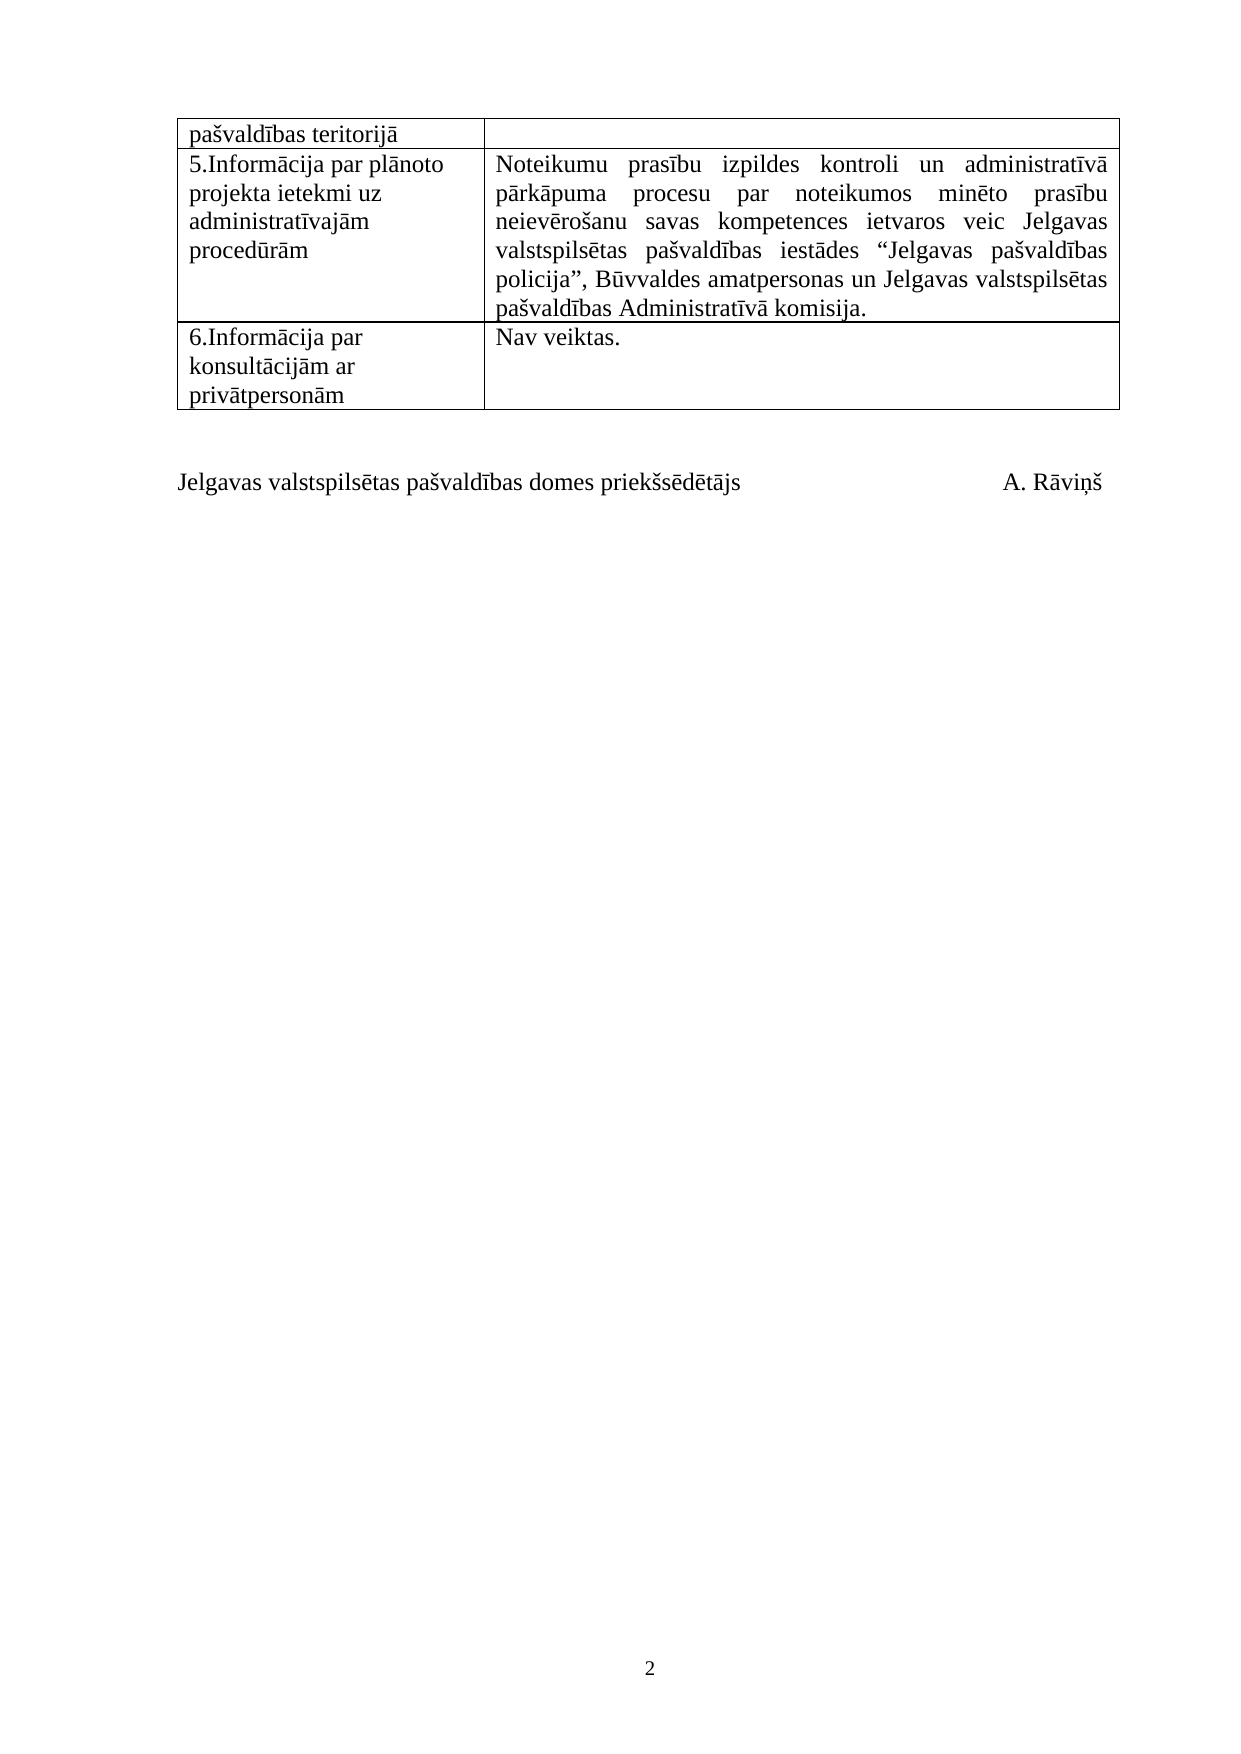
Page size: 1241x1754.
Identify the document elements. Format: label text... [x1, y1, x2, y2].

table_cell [178, 119, 484, 148]
table_cell 6.Informācija par konsultācijām ar privātpersonām [178, 323, 484, 409]
table_cell Noteikumu prasību izpildes kontroli un administratīvā pārkāpuma procesu par noteikumos minēto prasību neievērošanu savas kompetences ietvaros veic Jelgavas valstspilsētas pašvaldības iestādes “Jelgavas pašvaldības policija”, Būvvaldes amatpersonas un Jelgavas valstspilsētas pašvaldības Administratīvā komisija. [485, 149, 1119, 321]
text Jelgavas valstspilsētas pašvaldības domes priekšsēdētājs A. Rāviņš [177, 467, 1122, 496]
table_cell 5.Informācija par plānoto projekta ietekmi uz administratīvajām procedūrām [178, 149, 484, 321]
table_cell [485, 119, 1119, 148]
table_cell Nav veiktas. [485, 323, 1119, 409]
